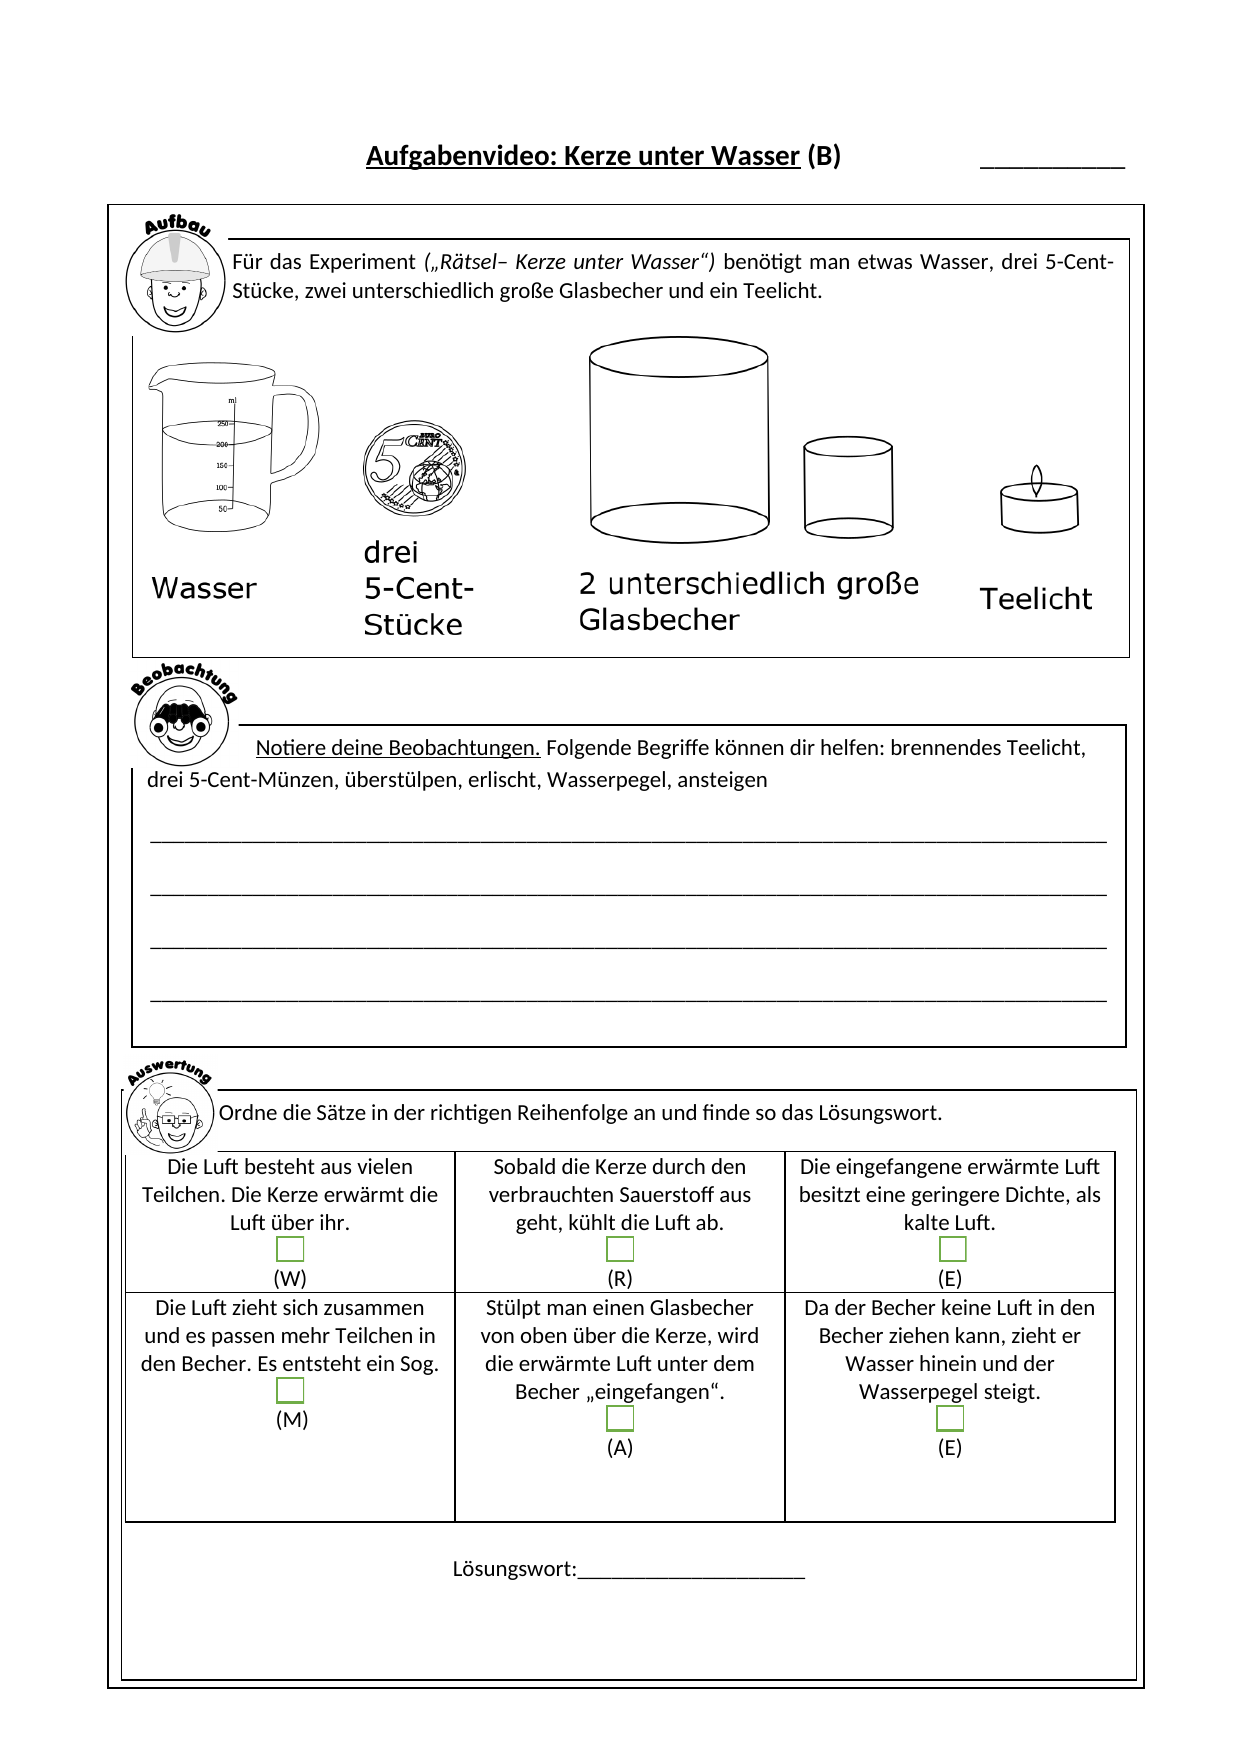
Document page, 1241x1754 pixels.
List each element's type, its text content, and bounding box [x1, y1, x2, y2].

picture [123, 212, 1092, 635]
text Aufgabenvideo: Kerze unter Wasser (B) __________ [75, 137, 1165, 172]
picture [123, 1054, 218, 1155]
picture [128, 660, 239, 768]
